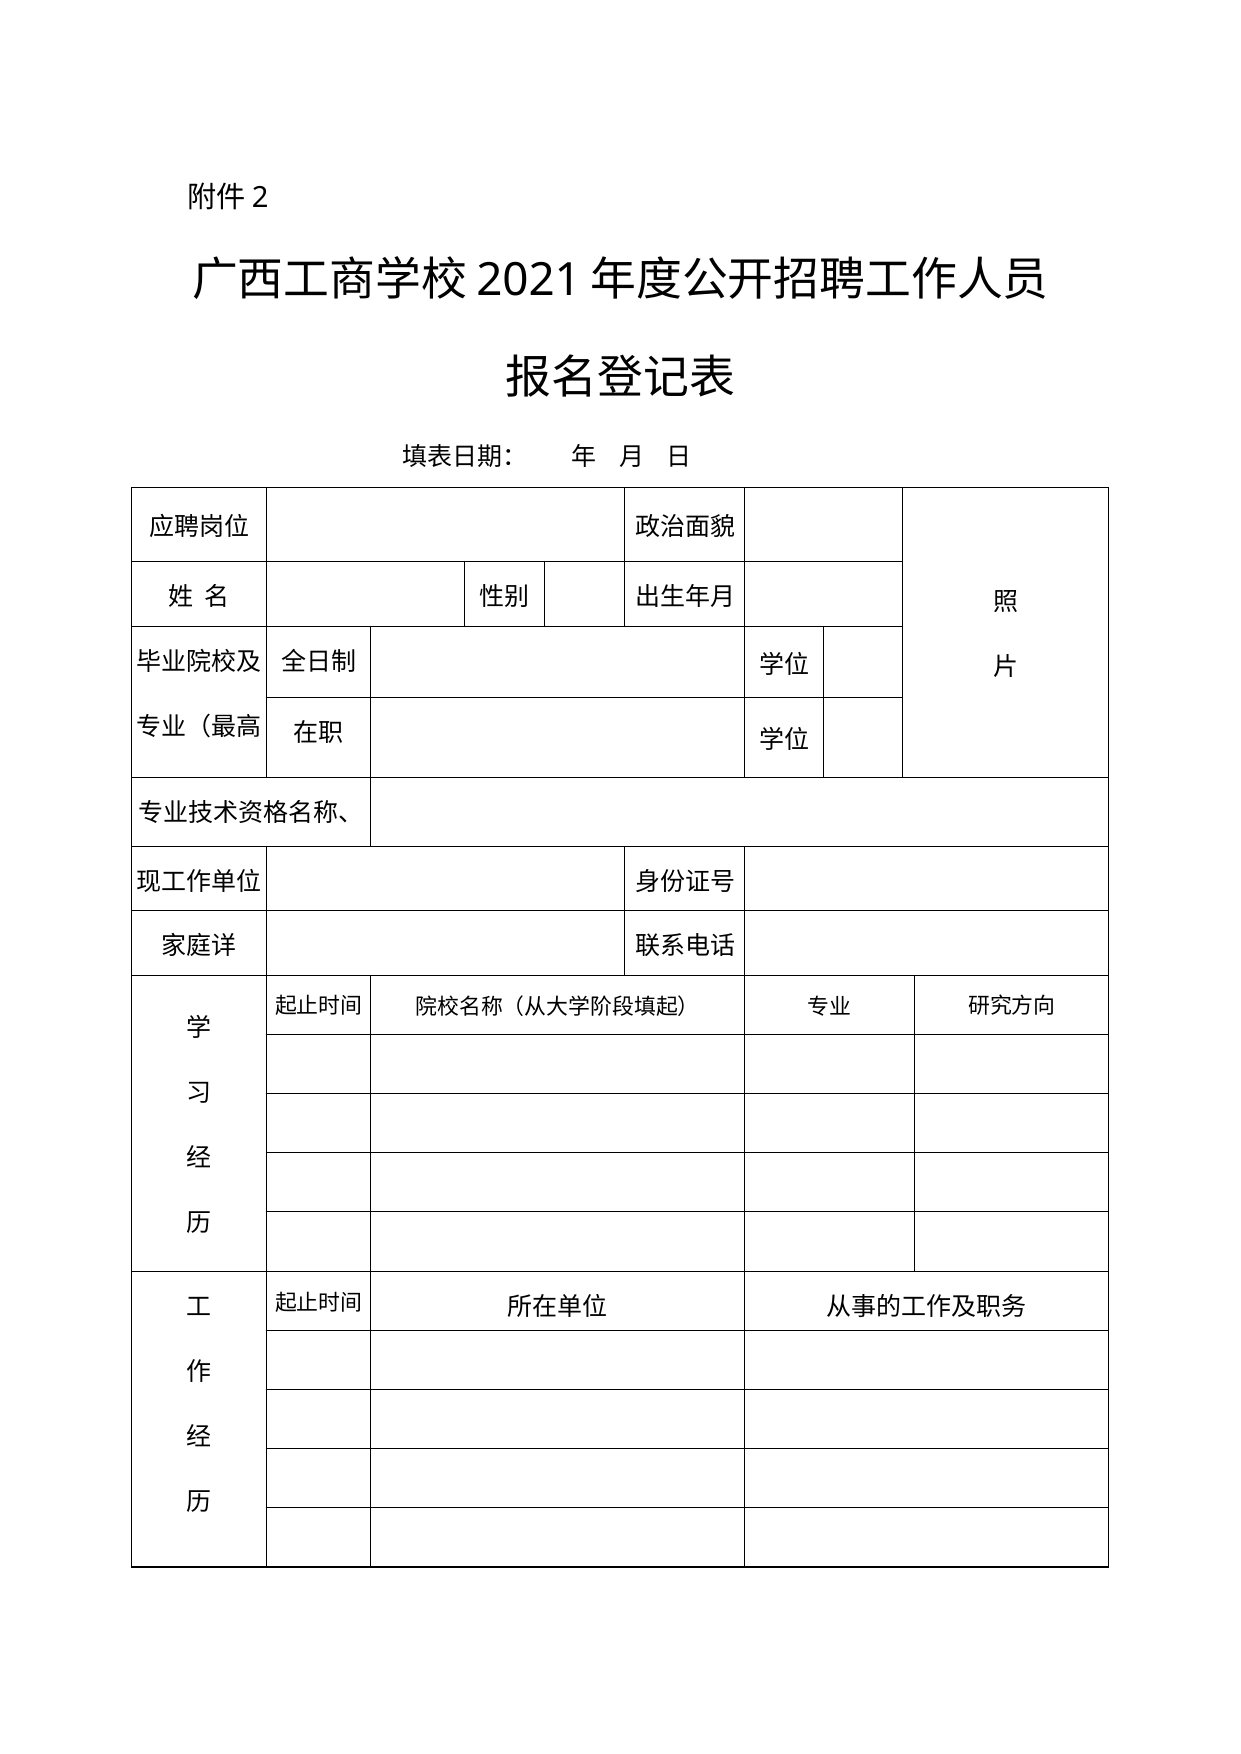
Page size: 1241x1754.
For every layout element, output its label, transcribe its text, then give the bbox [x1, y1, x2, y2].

table_cell [267, 911, 624, 975]
table_cell [267, 1390, 370, 1448]
table_cell [267, 1331, 370, 1389]
text 填表日期： 年 月 日 [187, 422, 1053, 487]
table_cell [745, 1331, 1108, 1389]
table_cell [745, 847, 1108, 910]
table_cell [371, 1331, 744, 1389]
table_cell [824, 627, 902, 697]
table_cell 工 作 经 历 [132, 1272, 266, 1566]
table_cell 姓 名 [132, 562, 266, 626]
table_cell 家庭详 细住址 [132, 911, 266, 975]
table_cell 学位 [745, 698, 823, 777]
table_cell [267, 1153, 370, 1211]
table_cell [371, 778, 1108, 846]
table_cell 从事的工作及职务 [745, 1272, 1108, 1330]
table_cell 现工作单位 [132, 847, 266, 910]
table_cell 联系电话 [625, 911, 744, 975]
table_cell [371, 698, 744, 777]
table_cell 起止时间 [267, 1272, 370, 1330]
table_header 应聘岗位 [132, 488, 266, 561]
text 附件2 [187, 162, 1053, 227]
table_cell 院校名称（从大学阶段填起） [371, 976, 744, 1034]
table_cell [915, 1094, 1108, 1152]
table_cell [745, 1094, 914, 1152]
table_cell 在职 教育 [267, 698, 370, 777]
table_cell 性别 [465, 562, 544, 626]
table_cell [745, 911, 1108, 975]
table_header [267, 488, 624, 561]
text 报名登记表 [187, 324, 1053, 422]
table_cell [371, 1212, 744, 1271]
table_cell [745, 1449, 1108, 1507]
table_cell [371, 1508, 744, 1566]
table_header 照 片 [903, 488, 1108, 777]
text 广西工商学校2021年度公开招聘工作人员 [187, 227, 1053, 324]
table_cell [371, 1094, 744, 1152]
table_cell [745, 1212, 914, 1271]
table_cell [745, 1153, 914, 1211]
table_cell 专业技术资格名称、 授予单位及取得时间 [132, 778, 370, 846]
table_cell [267, 1094, 370, 1152]
table_cell [371, 1390, 744, 1448]
table_cell [915, 1153, 1108, 1211]
table_cell [371, 1153, 744, 1211]
table_cell [915, 1035, 1108, 1093]
table_cell 学 习 经 历 [132, 976, 266, 1271]
table_cell [745, 1508, 1108, 1566]
table_cell [824, 698, 902, 777]
table_header 政治面貌 [625, 488, 744, 561]
table_cell 全日制 教育 [267, 627, 370, 697]
table_cell [745, 1035, 914, 1093]
table_cell [915, 1212, 1108, 1271]
table_cell [545, 562, 624, 626]
table_cell [371, 1035, 744, 1093]
table_cell [371, 627, 744, 697]
table_cell [267, 1449, 370, 1507]
table_cell [745, 1390, 1108, 1448]
table_cell 毕业院校及专业（最高学历） [132, 627, 266, 777]
table_cell 学位 [745, 627, 823, 697]
table_cell 所在单位 [371, 1272, 744, 1330]
table_cell [267, 562, 464, 626]
table_cell [267, 847, 624, 910]
table_cell [267, 1035, 370, 1093]
table_cell [745, 562, 902, 626]
table_cell [267, 1212, 370, 1271]
table_header [745, 488, 902, 561]
table_cell 研究方向 [915, 976, 1108, 1034]
table_cell [371, 1449, 744, 1507]
table_cell 专业 [745, 976, 914, 1034]
table_cell 起止时间 [267, 976, 370, 1034]
table_cell 出生年月 [625, 562, 744, 626]
table_cell 身份证号 [625, 847, 744, 910]
table_cell [267, 1508, 370, 1566]
